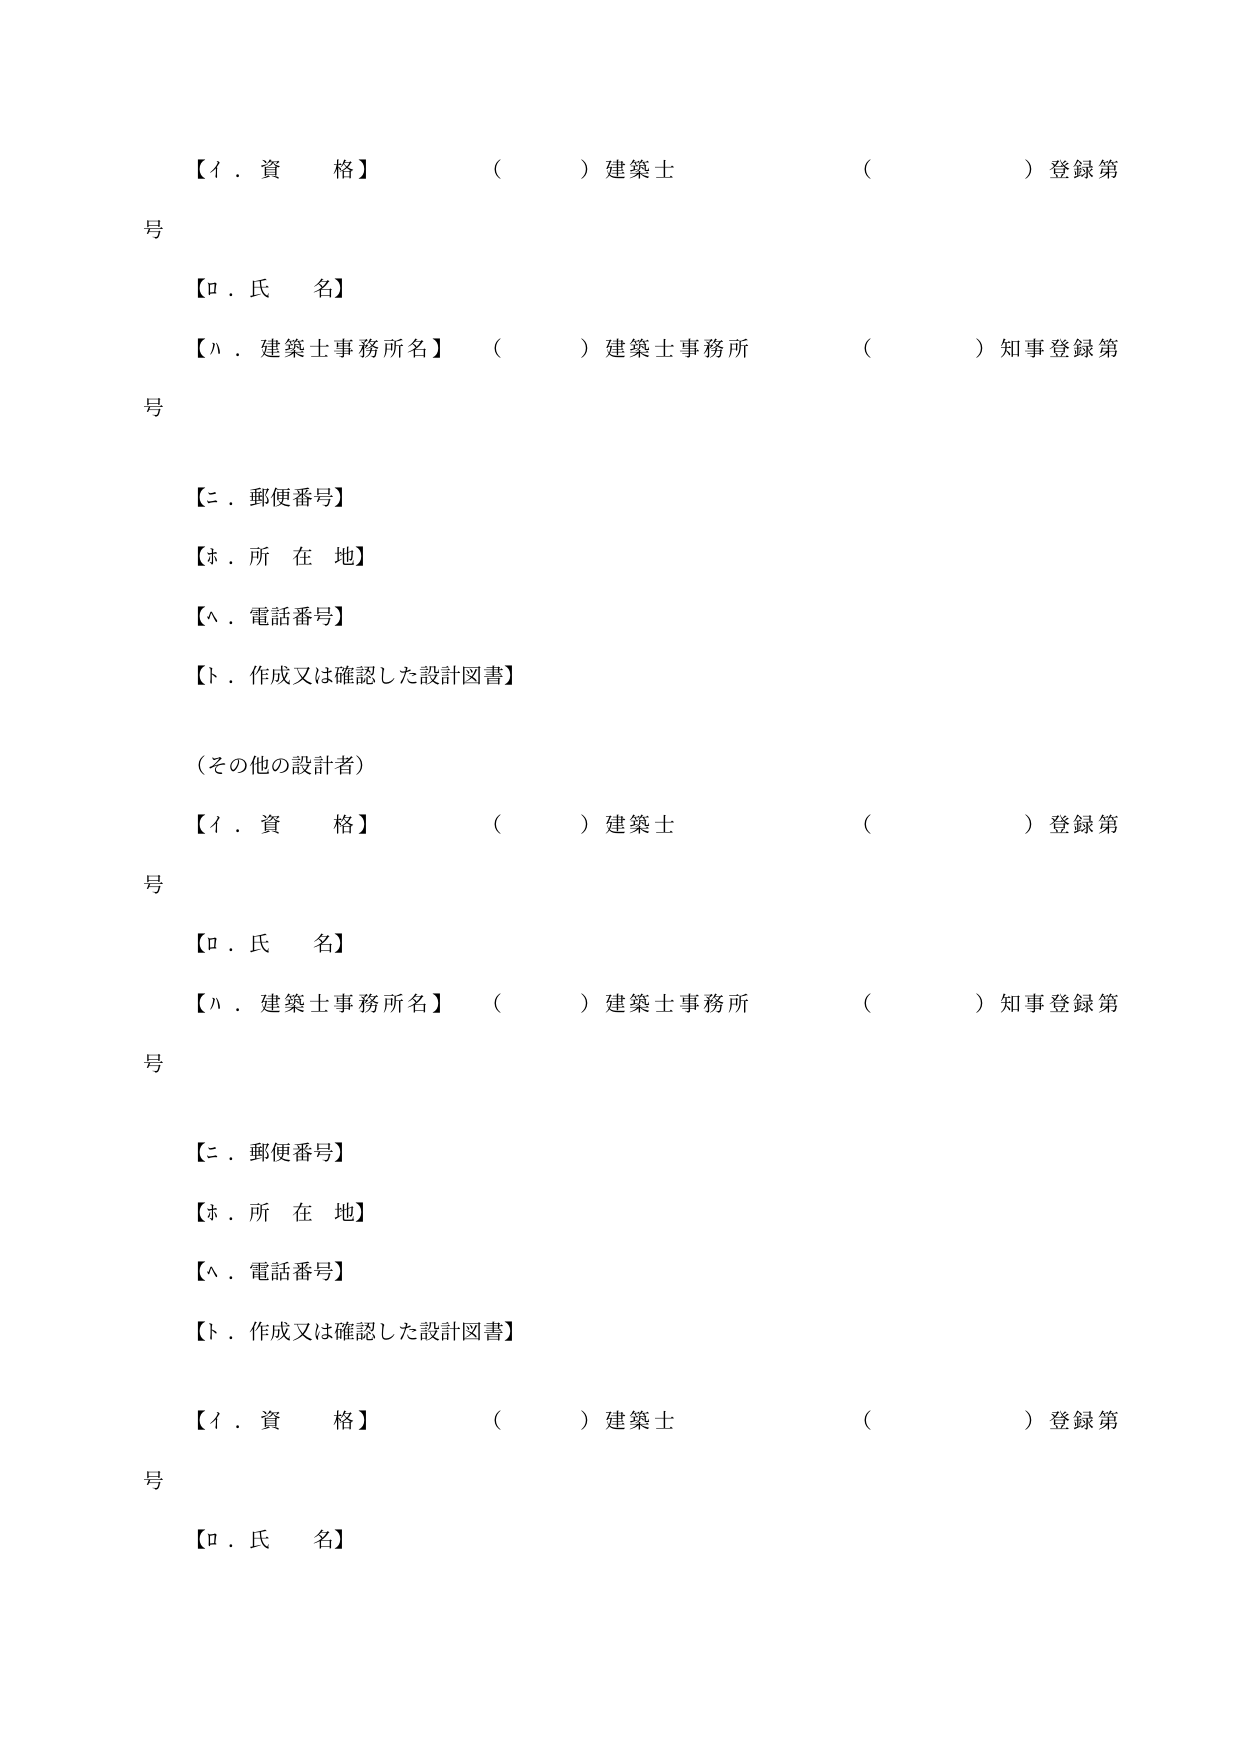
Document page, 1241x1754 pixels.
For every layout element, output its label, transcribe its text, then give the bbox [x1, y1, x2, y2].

text 【ﾎ.所 在 地】 [143, 1181, 1121, 1241]
text 【ﾊ.建築士事務所名】 （ ）建築士事務所 （ ）知事登録第 号 [143, 317, 1121, 437]
text 【ﾍ.電話番号】 [143, 586, 1121, 645]
text 【ｲ.資 格】 （ ）建築士 （ ）登録第 号 [143, 794, 1121, 913]
text 【ﾍ.電話番号】 [143, 1241, 1121, 1301]
text 【ﾊ.建築士事務所名】 （ ）建築士事務所 （ ）知事登録第 号 [143, 973, 1121, 1092]
text 【ﾛ.氏 名】 [143, 913, 1121, 973]
text 【ﾆ.郵便番号】 [143, 1122, 1121, 1181]
text 【ﾎ.所 在 地】 [143, 526, 1121, 586]
text 【ﾆ.郵便番号】 [143, 466, 1121, 526]
text 【ﾛ.氏 名】 [143, 1509, 1121, 1569]
text 【ﾛ.氏 名】 [143, 258, 1121, 317]
text 【ﾄ.作成又は確認した設計図書】 [143, 1301, 1121, 1360]
text 【ｲ.資 格】 （ ）建築士 （ ）登録第 号 [143, 139, 1121, 258]
text 【ｲ.資 格】 （ ）建築士 （ ）登録第 号 [143, 1390, 1121, 1509]
text （その他の設計者） [164, 734, 1121, 794]
text 【ﾄ.作成又は確認した設計図書】 [143, 645, 1121, 705]
